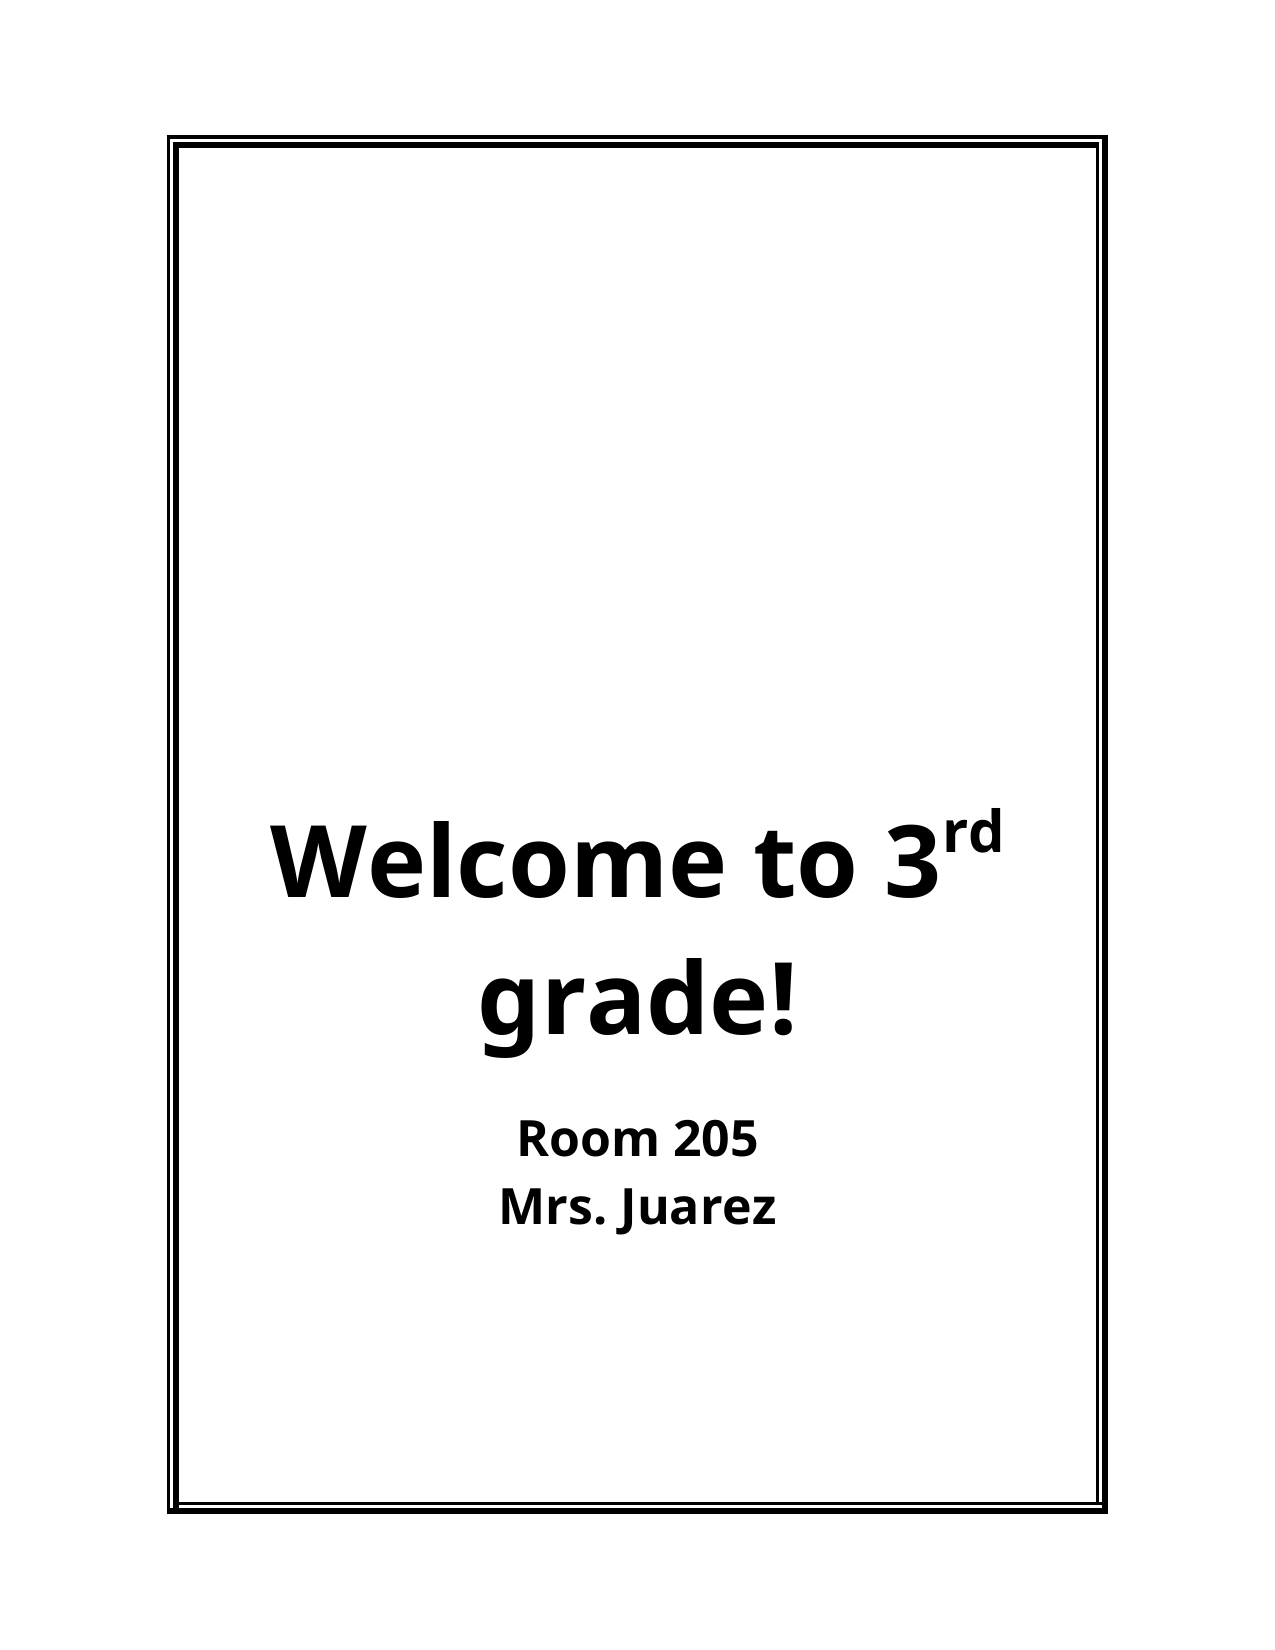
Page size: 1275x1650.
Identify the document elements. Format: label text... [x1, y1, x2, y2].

text Room 205 [187, 1103, 1087, 1171]
text Mrs. Juarez [187, 1171, 1087, 1239]
text Welcome to 3rd grade! [187, 791, 1087, 1063]
